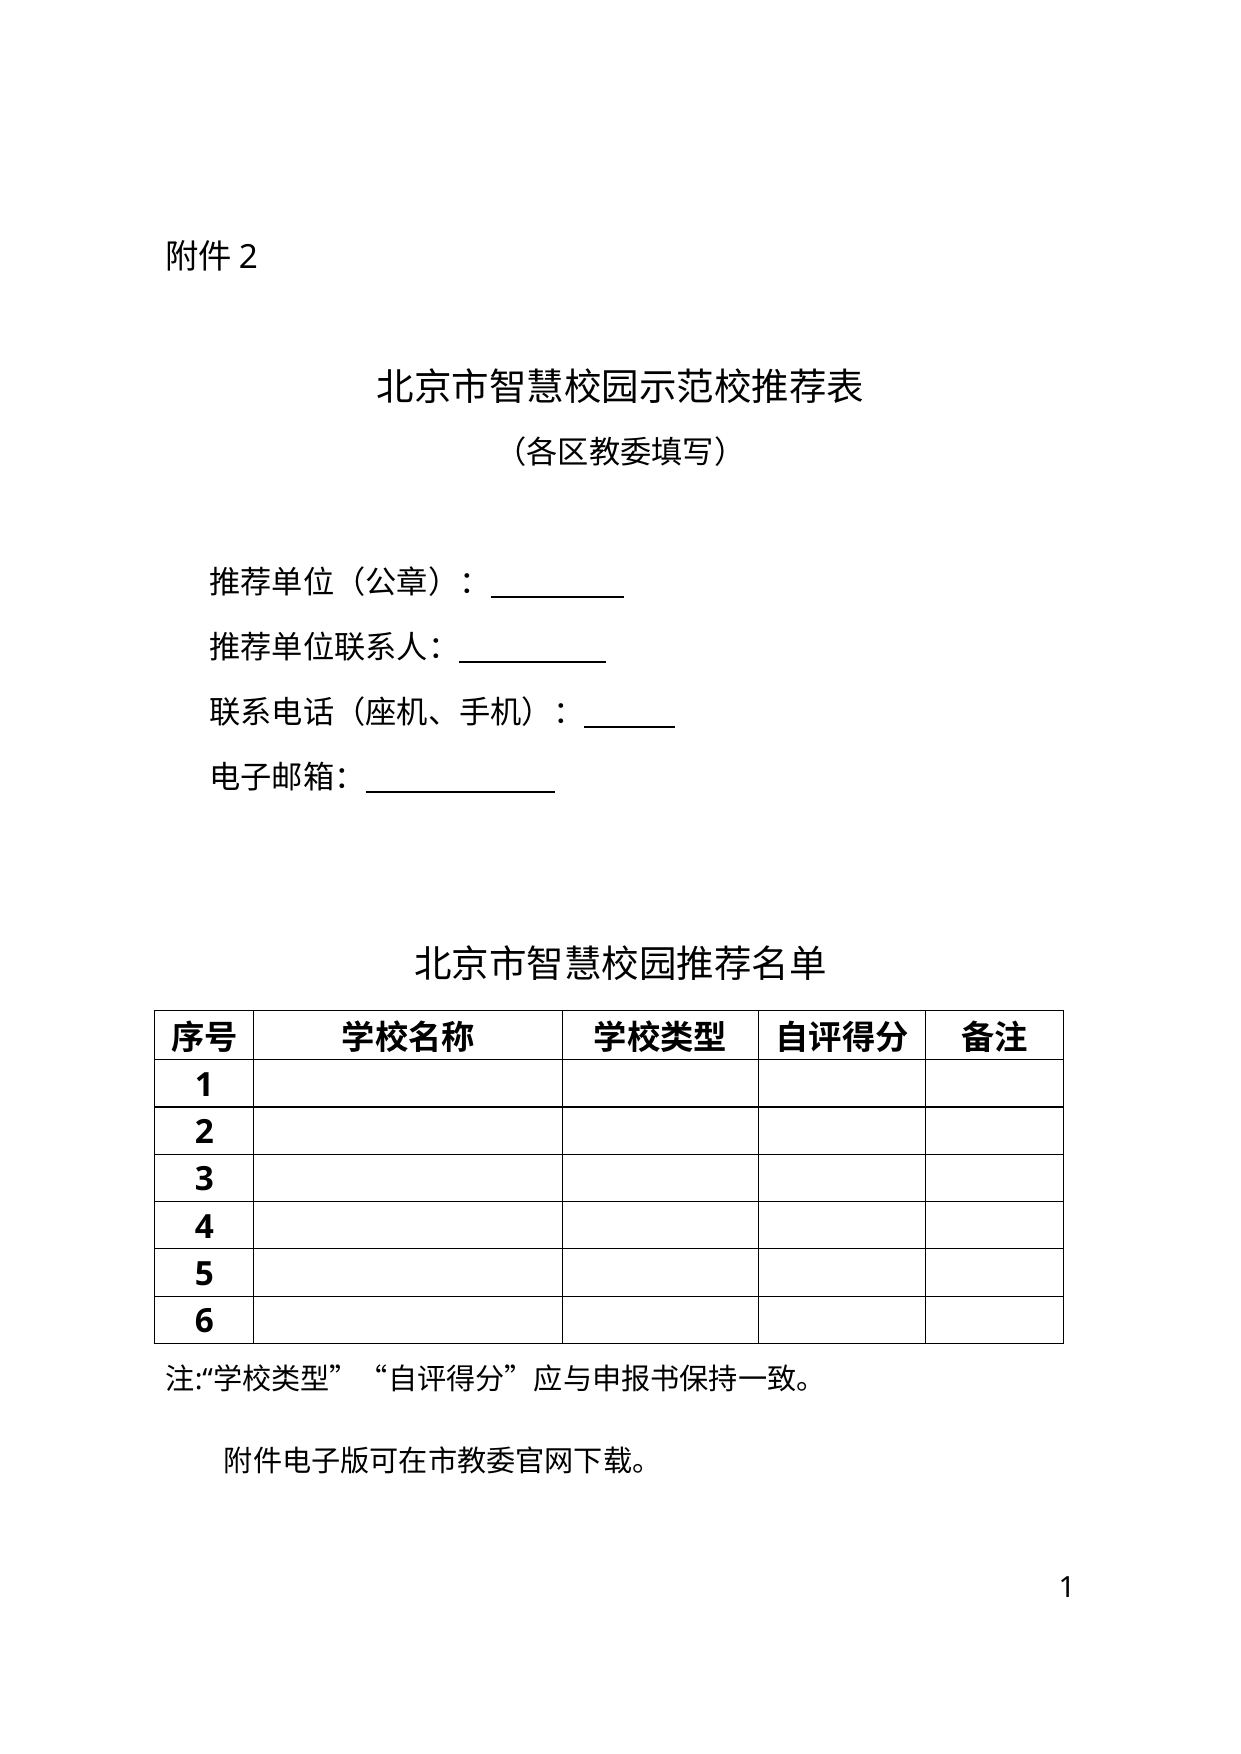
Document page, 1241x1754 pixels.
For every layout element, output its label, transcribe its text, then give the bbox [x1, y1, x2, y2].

table_cell [926, 1108, 1063, 1154]
table_cell [563, 1202, 758, 1248]
table_cell [254, 1297, 562, 1343]
table_cell [926, 1060, 1063, 1106]
text 注:“学校类型”“自评得分”应与申报书保持一致。 [165, 1344, 1075, 1409]
list 北京市智慧校园示范校推荐表 [165, 352, 1075, 417]
table_header 序号 [155, 1011, 253, 1059]
table_cell [926, 1249, 1063, 1296]
table_cell [563, 1155, 758, 1201]
text 推荐单位（公章）： [209, 547, 1075, 612]
table_cell [759, 1249, 925, 1296]
table_cell [563, 1108, 758, 1154]
table_cell 6 [155, 1297, 253, 1343]
table_cell [254, 1249, 562, 1296]
table_cell [926, 1155, 1063, 1201]
table_cell [254, 1202, 562, 1248]
table_cell [926, 1297, 1063, 1343]
table_cell [254, 1060, 562, 1106]
text 联系电话（座机、手机）： [209, 677, 1075, 742]
table_header 学校类型 [563, 1011, 758, 1059]
table_header 备注 [926, 1011, 1063, 1059]
table_cell [759, 1108, 925, 1154]
text 附件电子版可在市教委官网下载。 [165, 1426, 1075, 1491]
text 附件2 [165, 222, 1075, 287]
table_cell [759, 1155, 925, 1201]
table_cell [563, 1249, 758, 1296]
table_header 学校名称 [254, 1011, 562, 1059]
text 电子邮箱： [209, 742, 1075, 807]
table_cell [563, 1297, 758, 1343]
table_cell [926, 1202, 1063, 1248]
table_cell [563, 1060, 758, 1106]
table_cell 1 [155, 1060, 253, 1106]
table_cell [759, 1202, 925, 1248]
table_header 自评得分 [759, 1011, 925, 1059]
table_cell 5 [155, 1249, 253, 1296]
text 推荐单位联系人： [209, 612, 1075, 677]
table_cell [254, 1108, 562, 1154]
table_cell 2 [155, 1108, 253, 1154]
text （各区教委填写） [165, 417, 1075, 482]
table_cell [759, 1060, 925, 1106]
table_cell 3 [155, 1155, 253, 1201]
table_cell [254, 1155, 562, 1201]
table_cell 4 [155, 1202, 253, 1248]
table_cell [759, 1297, 925, 1343]
list 北京市智慧校园推荐名单 [165, 934, 1075, 988]
